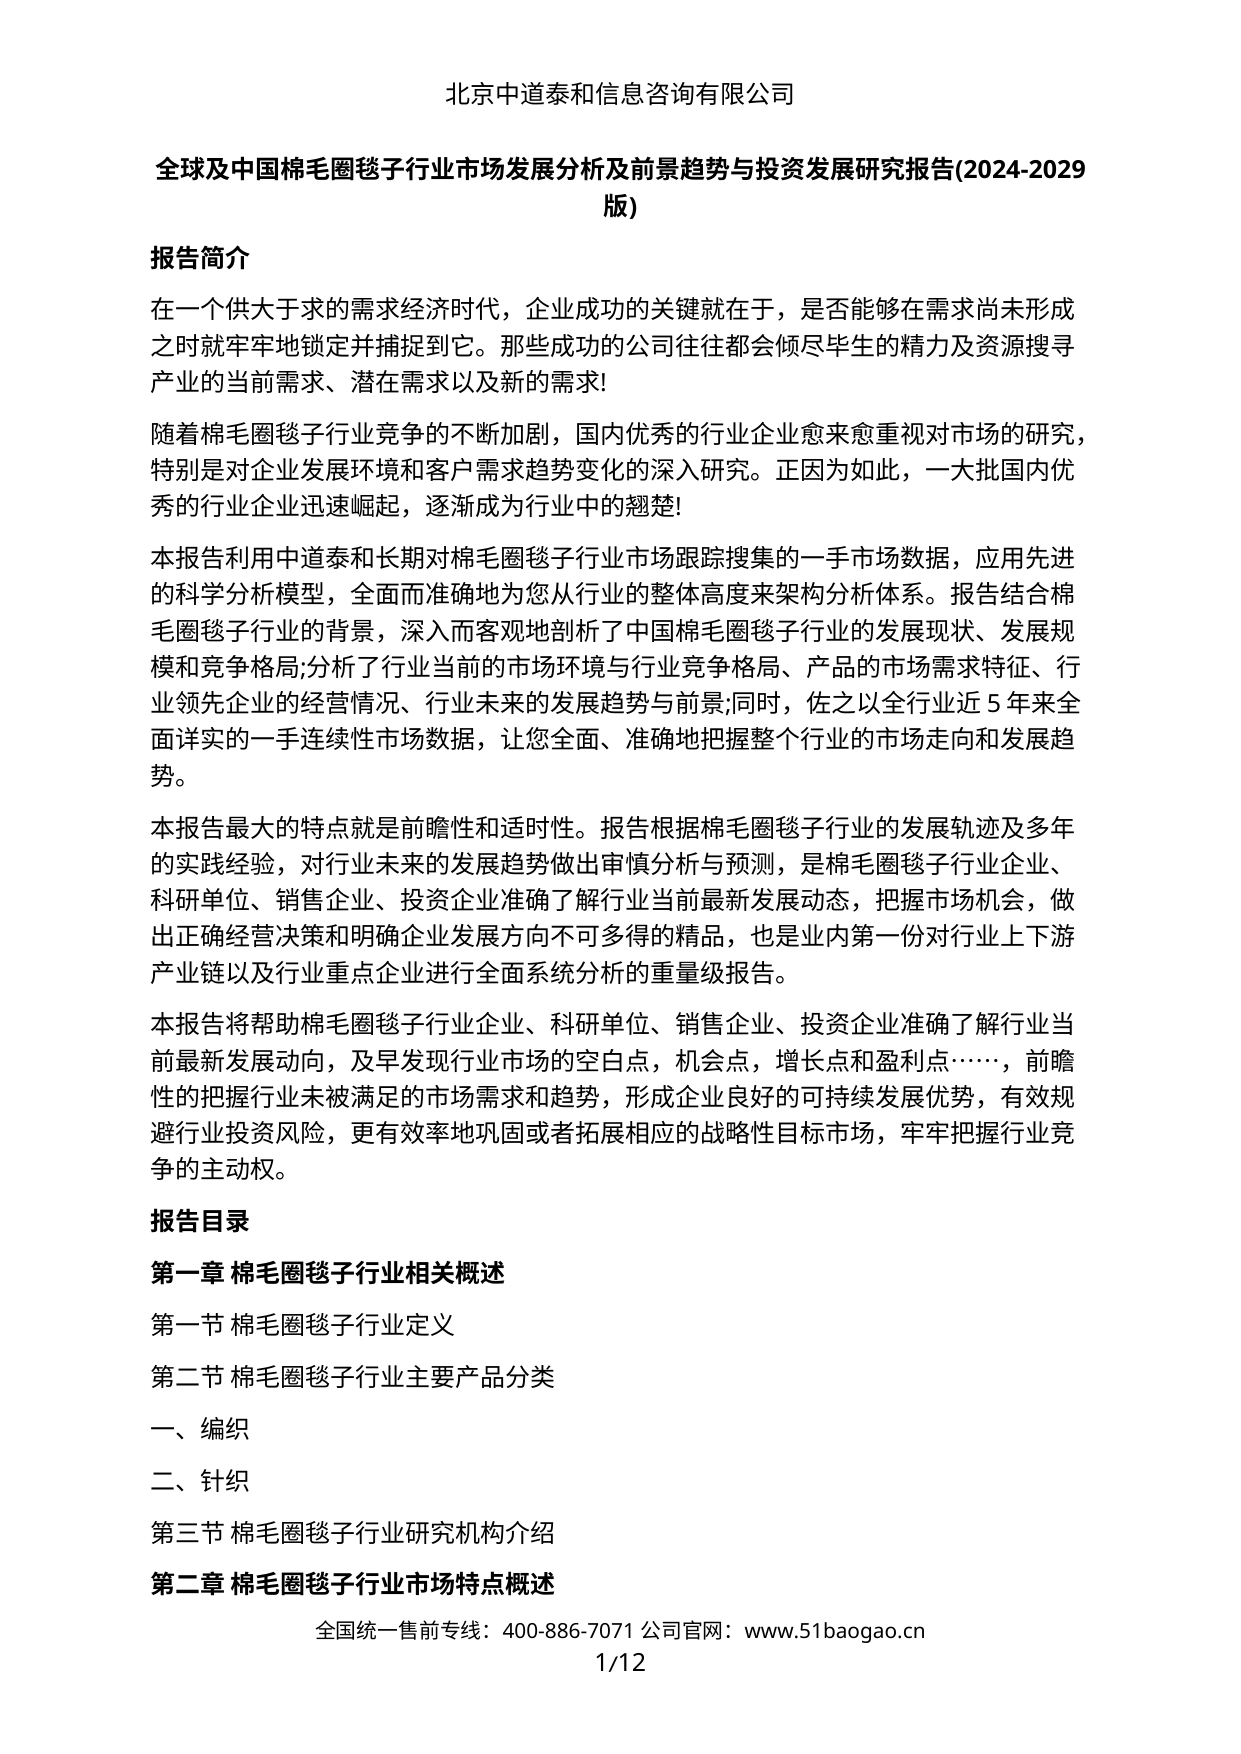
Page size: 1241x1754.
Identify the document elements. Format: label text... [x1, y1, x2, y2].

text 第二章 棉毛圈毯子行业市场特点概述 [150, 1565, 1090, 1601]
text 第一节 棉毛圈毯子行业定义 [150, 1306, 1090, 1342]
text 报告简介 [150, 238, 1090, 274]
text 本报告利用中道泰和长期对棉毛圈毯子行业市场跟踪搜集的一手市场数据，应用先进的科学分析模型，全面而准确地为您从行业的整体高度来架构分析体系。报告结合棉毛圈毯子行业的背景，深入而客观地剖析了中国棉毛圈毯子行业的发展现状、发展规模和竞争格局;分析了行业当前的市场环境与行业竞争格局、产品的市场需求特征、行业领先企业的经营情况、行业未来的发展趋势与前景;同时，佐之以全行业近5年来全面详实的一手连续性市场数据，让您全面、准确地把握整个行业的市场走向和发展趋势。 [150, 539, 1090, 792]
text 本报告将帮助棉毛圈毯子行业企业、科研单位、销售企业、投资企业准确了解行业当前最新发展动向，及早发现行业市场的空白点，机会点，增长点和盈利点……，前瞻性的把握行业未被满足的市场需求和趋势，形成企业良好的可持续发展优势，有效规避行业投资风险，更有效率地巩固或者拓展相应的战略性目标市场，牢牢把握行业竞争的主动权。 [150, 1005, 1090, 1186]
text 第三节 棉毛圈毯子行业研究机构介绍 [150, 1513, 1090, 1549]
text 二、针织 [150, 1461, 1090, 1497]
text 报告目录 [150, 1202, 1090, 1238]
text 在一个供大于求的需求经济时代，企业成功的关键就在于，是否能够在需求尚未形成之时就牢牢地锁定并捕捉到它。那些成功的公司往往都会倾尽毕生的精力及资源搜寻产业的当前需求、潜在需求以及新的需求! [150, 290, 1090, 399]
text 随着棉毛圈毯子行业竞争的不断加剧，国内优秀的行业企业愈来愈重视对市场的研究，特别是对企业发展环境和客户需求趋势变化的深入研究。正因为如此，一大批国内优秀的行业企业迅速崛起，逐渐成为行业中的翘楚! [150, 414, 1090, 523]
text 第一章 棉毛圈毯子行业相关概述 [150, 1254, 1090, 1290]
text 全球及中国棉毛圈毯子行业市场发展分析及前景趋势与投资发展研究报告(2024-2029版) [150, 150, 1090, 222]
text 一、编织 [150, 1409, 1090, 1446]
text 第二节 棉毛圈毯子行业主要产品分类 [150, 1357, 1090, 1394]
text 本报告最大的特点就是前瞻性和适时性。报告根据棉毛圈毯子行业的发展轨迹及多年的实践经验，对行业未来的发展趋势做出审慎分析与预测，是棉毛圈毯子行业企业、科研单位、销售企业、投资企业准确了解行业当前最新发展动态，把握市场机会，做出正确经营决策和明确企业发展方向不可多得的精品，也是业内第一份对行业上下游产业链以及行业重点企业进行全面系统分析的重量级报告。 [150, 808, 1090, 989]
